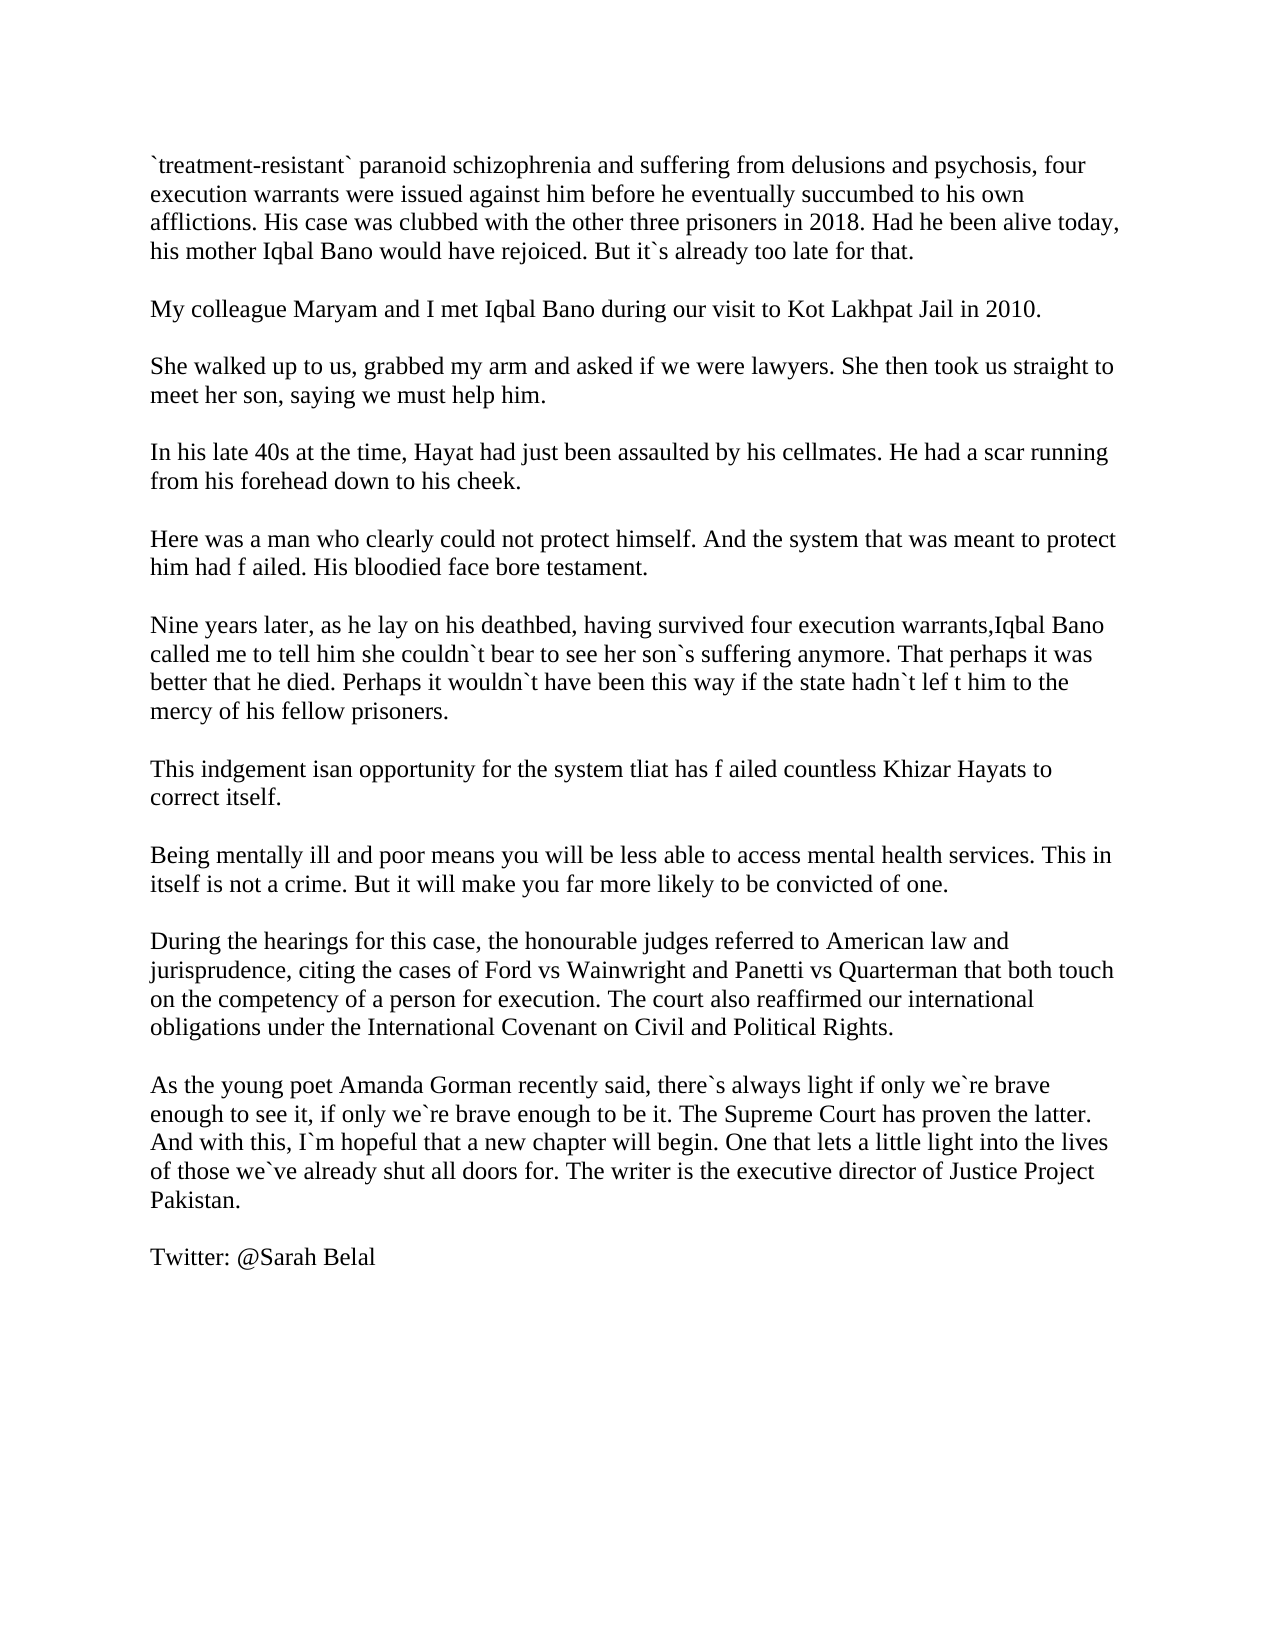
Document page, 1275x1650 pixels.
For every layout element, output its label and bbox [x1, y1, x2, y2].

text [150, 150, 1125, 1271]
